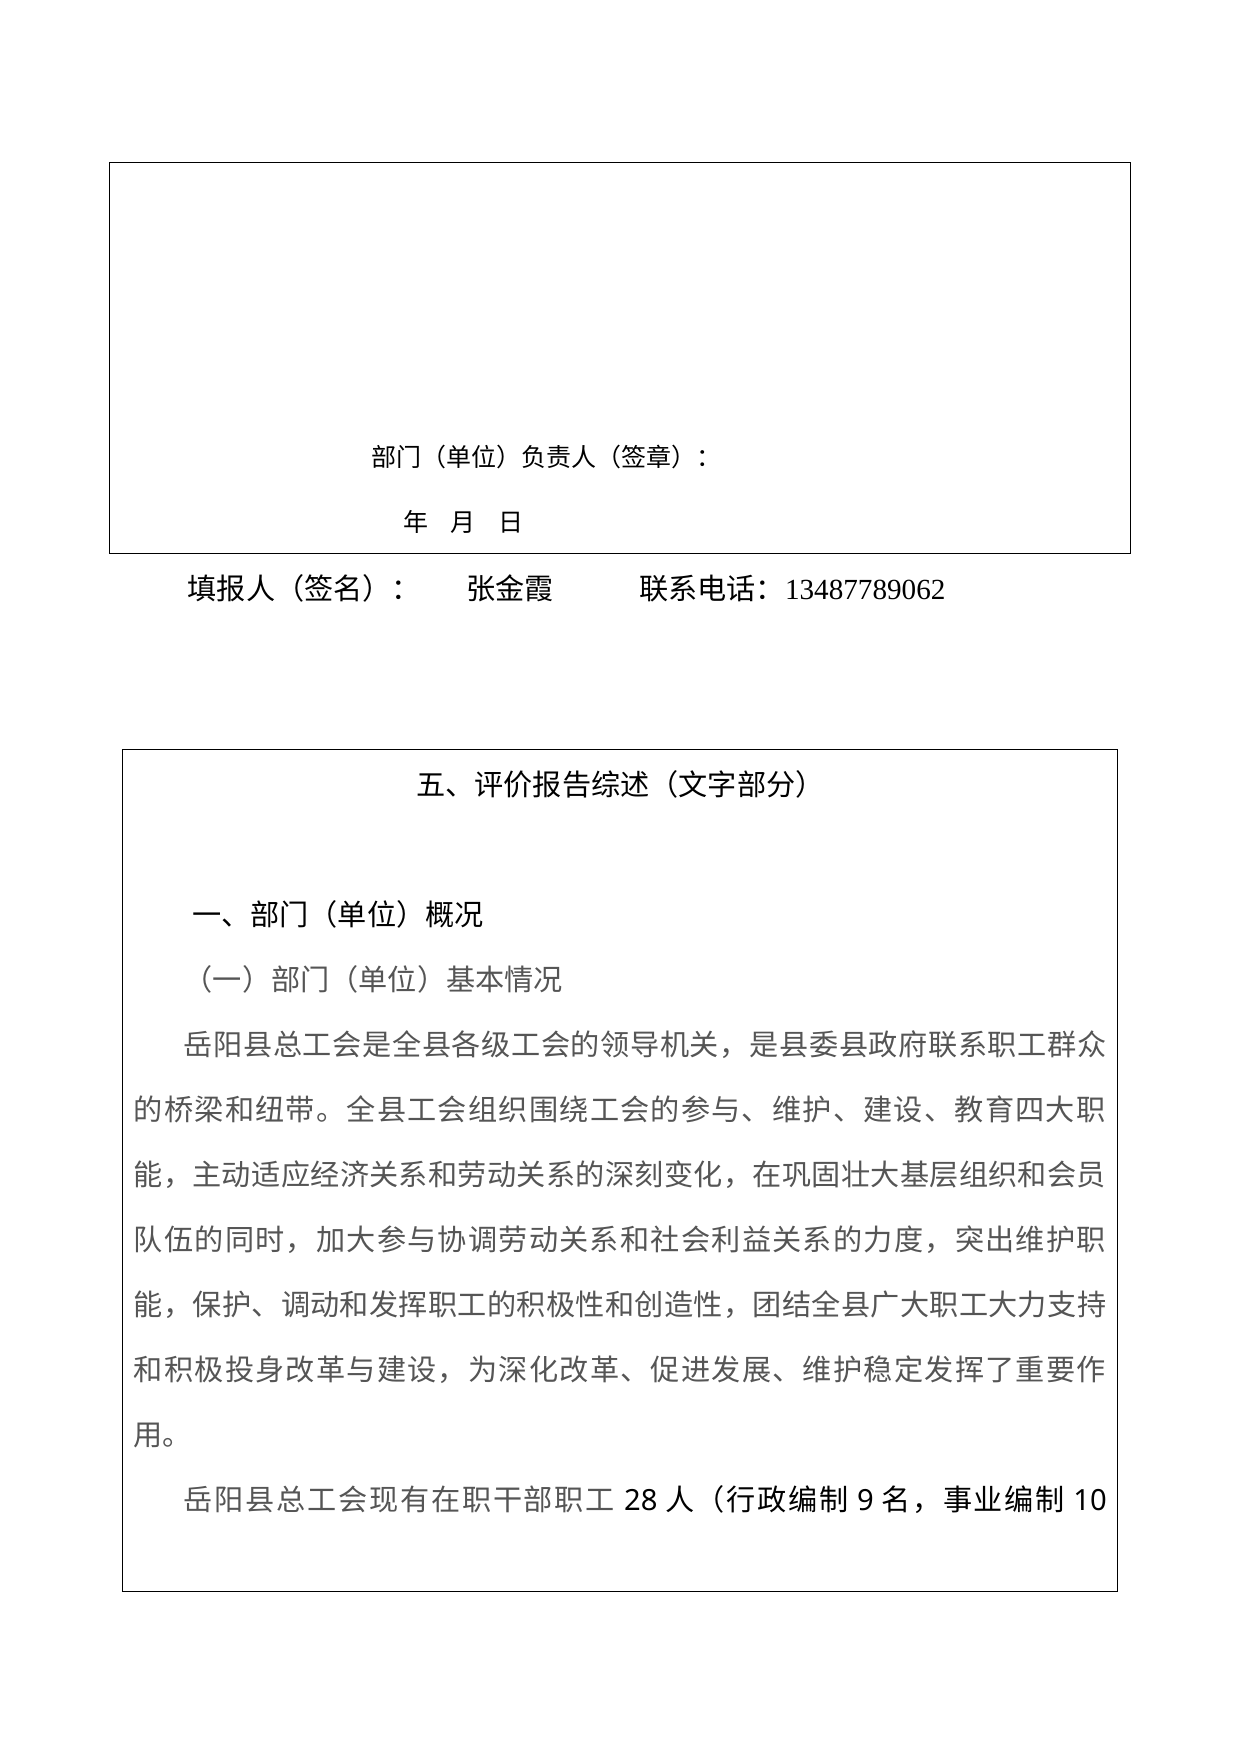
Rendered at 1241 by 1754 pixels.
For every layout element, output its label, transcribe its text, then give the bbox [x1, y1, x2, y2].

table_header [123, 750, 1117, 1591]
text 填报人（签名）： 张金霞 联系电话：13487789062 [187, 554, 1053, 619]
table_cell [110, 163, 1130, 553]
